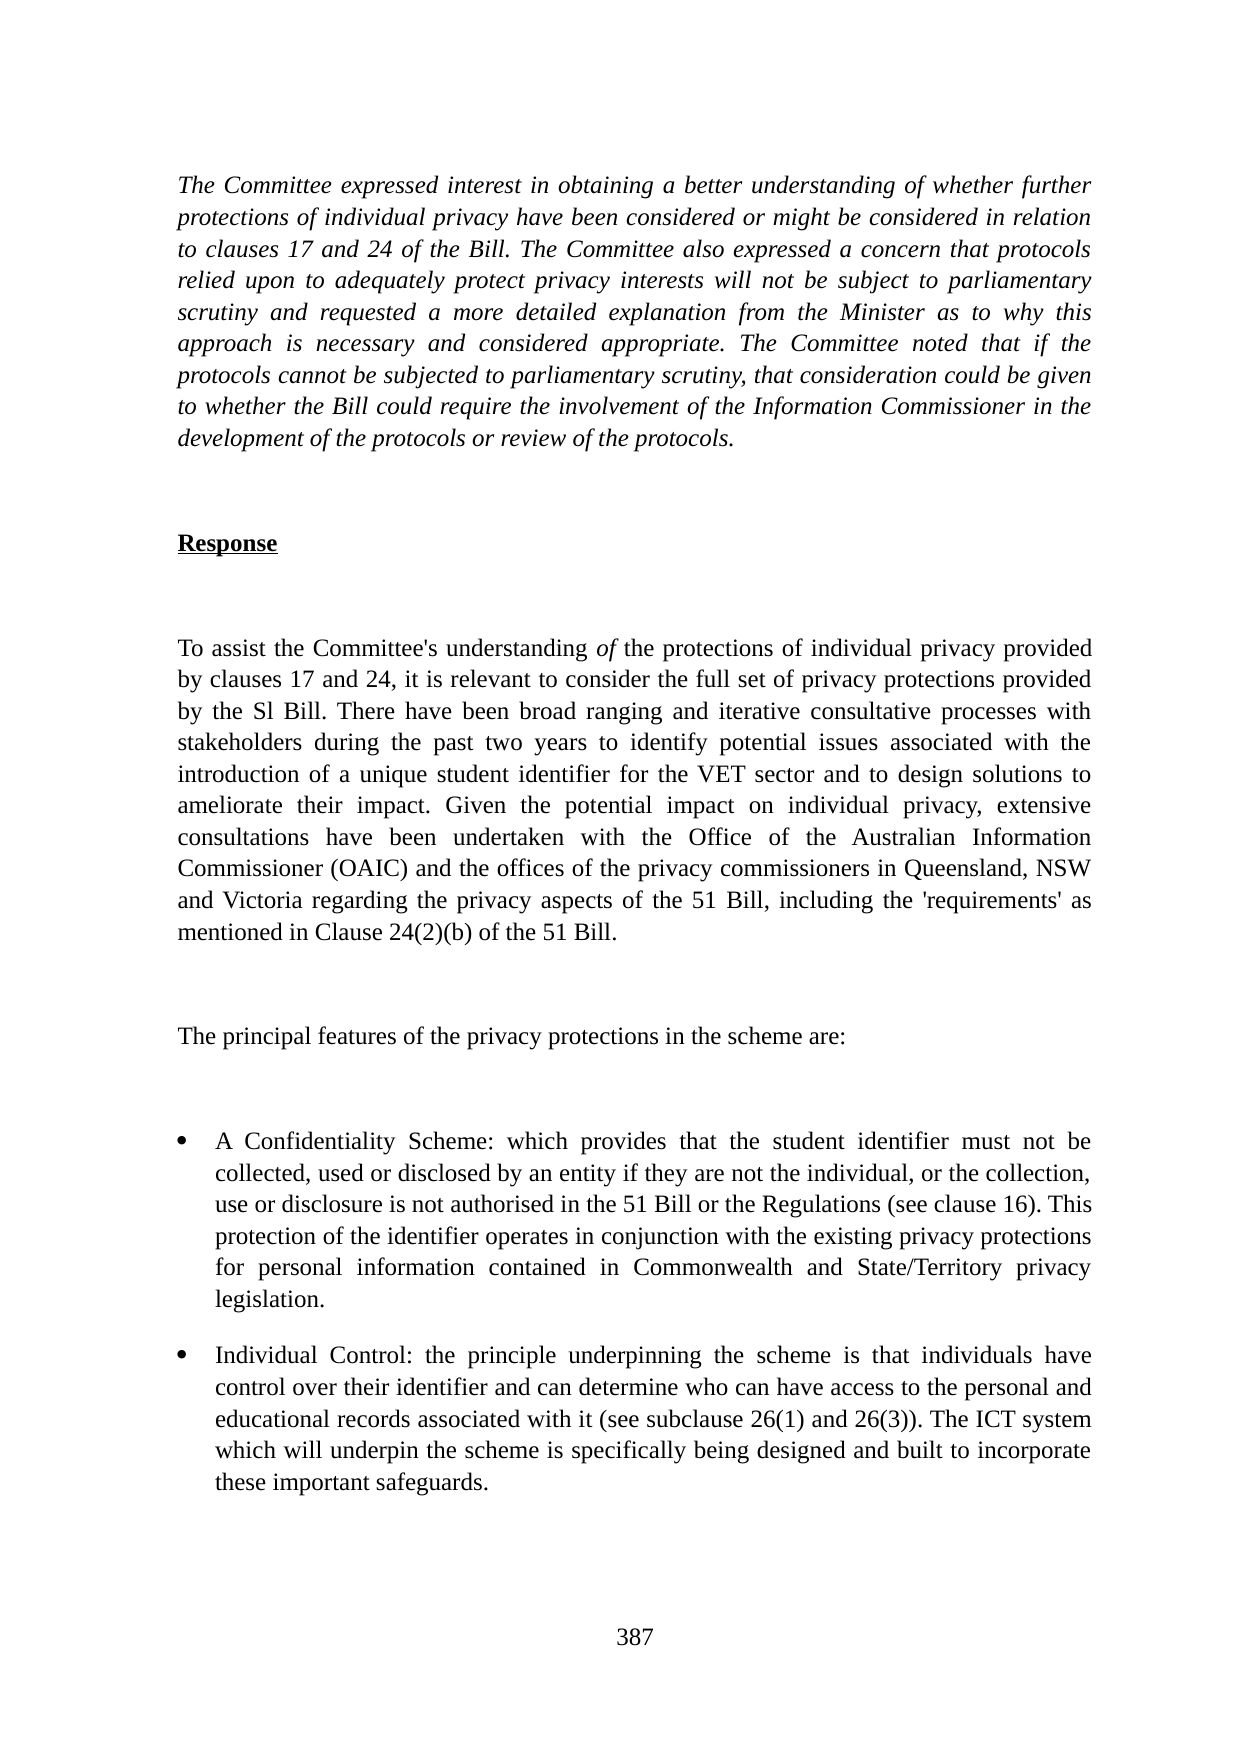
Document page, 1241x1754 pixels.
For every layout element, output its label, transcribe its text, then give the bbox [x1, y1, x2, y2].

text Response [177, 528, 1092, 557]
text To assist the Committee's understanding of the protections of individual privacy provided by clauses 17 and 24, it is relevant to consider the full set of privacy protections provided by the Sl Bill. There have been broad ranging and iterative consultative processes with stakeholders during the past two years to identify potential issues associated with the introduction of a unique student identifier for the VET sector and to design solutions to ameliorate their impact. Given the potential impact on individual privacy, extensive consultations have been undertaken with the Office of the Australian Information Commissioner (OAIC) and the offices of the privacy commissioners in Queensland, NSW and Victoria regarding the privacy aspects of the 51 Bill, including the 'requirements' as mentioned in Clause 24(2)(b) of the 51 Bill. [177, 633, 1092, 945]
text The principal features of the privacy protections in the scheme are: [177, 1021, 1092, 1050]
text The Committee expressed interest in obtaining a better understanding of whether further protections of individual privacy have been considered or might be considered in relation to clauses 17 and 24 of the Bill. The Committee also expressed a concern that protocols relied upon to adequately protect privacy interests will not be subject to parliamentary scrutiny and requested a more detailed explanation from the Minister as to why this approach is necessary and considered appropriate. The Committee noted that if the protocols cannot be subjected to parliamentary scrutiny, that consideration could be given to whether the Bill could require the involvement of the Information Commissioner in the development of the protocols or review of the protocols. [177, 171, 1092, 452]
text Individual Control: the principle underpinning the scheme is that individuals have control over their identifier and can determine who can have access to the personal and educational records associated with it (see subclause 26(1) and 26(3)). The ICT system which will underpin the scheme is specifically being designed and built to incorporate these important safeguards. [177, 1341, 1092, 1496]
text A Confidentiality Scheme: which provides that the student identifier must not be collected, used or disclosed by an entity if they are not the individual, or the collection, use or disclosure is not authorised in the 51 Bill or the Regulations (see clause 16). This protection of the identifier operates in conjunction with the existing privacy protections for personal information contained in Commonwealth and State/Territory privacy legislation. [177, 1126, 1092, 1313]
